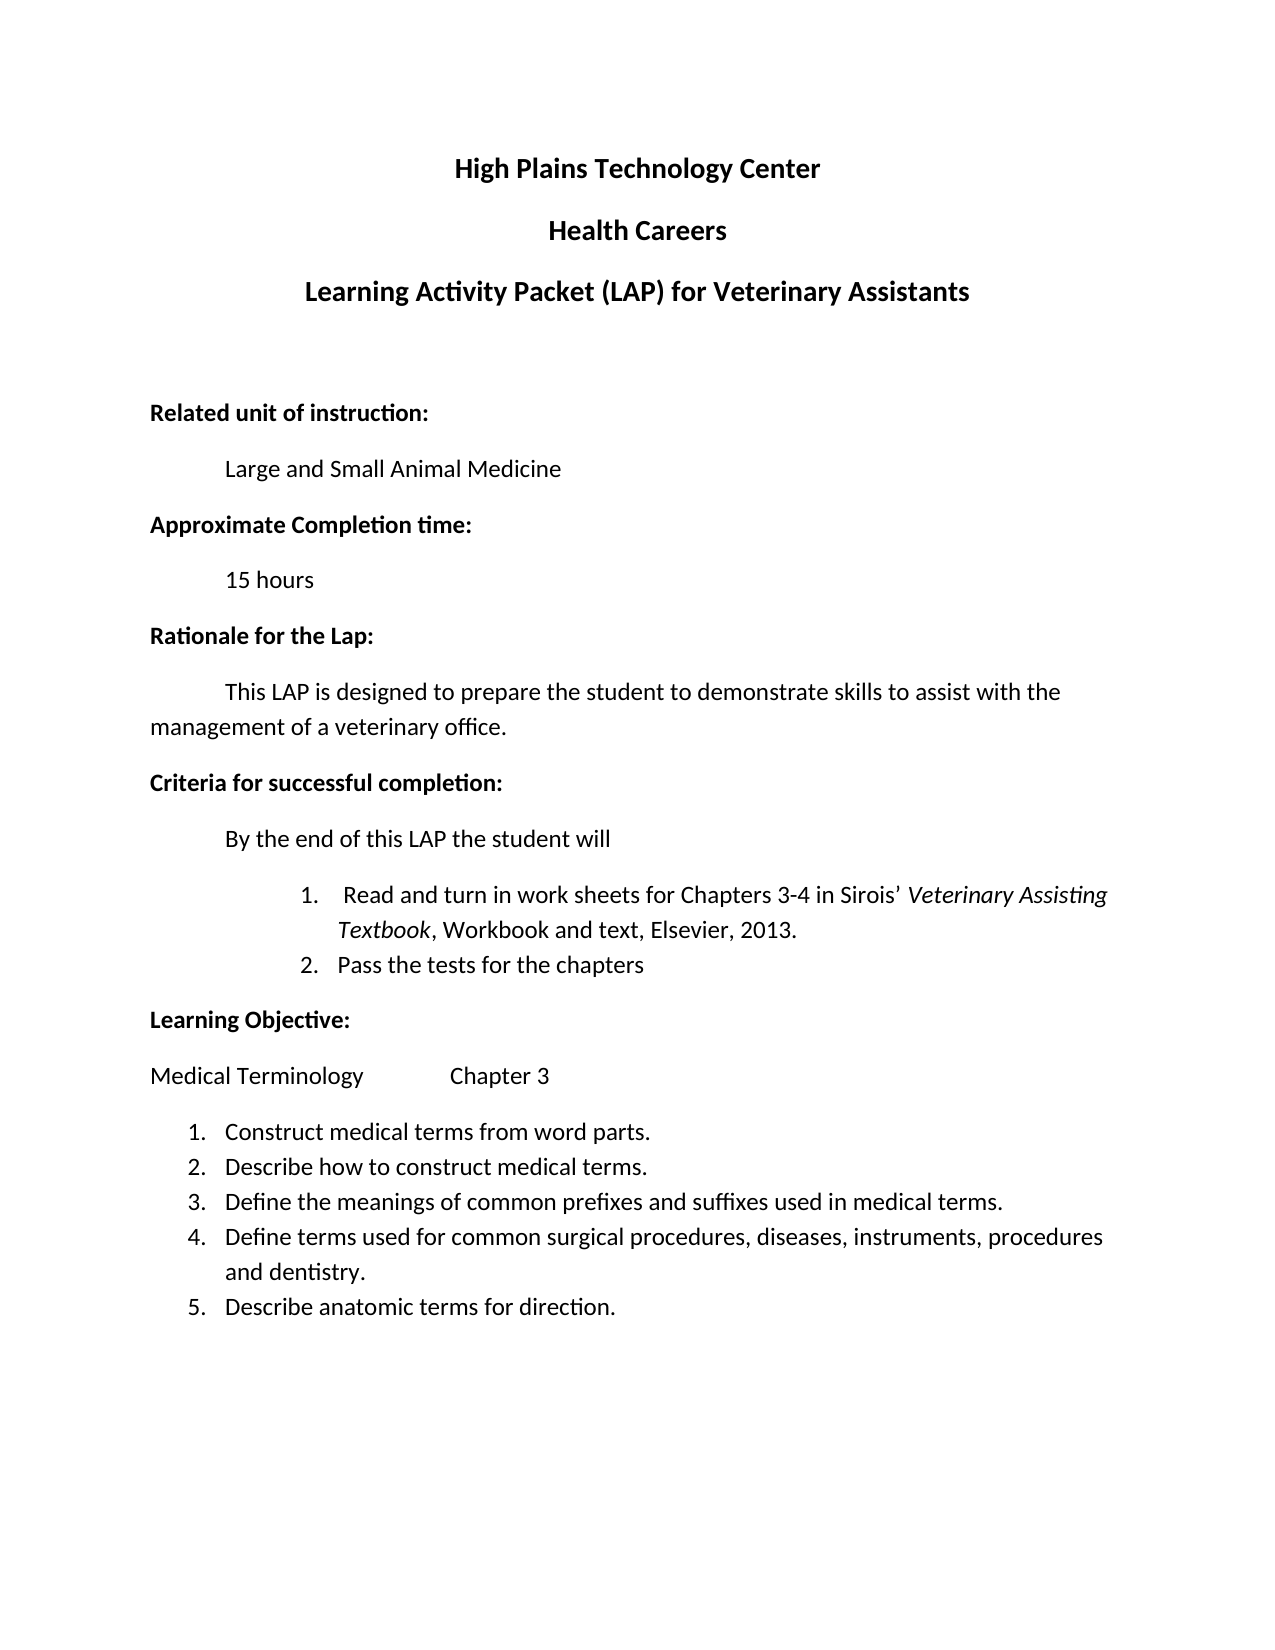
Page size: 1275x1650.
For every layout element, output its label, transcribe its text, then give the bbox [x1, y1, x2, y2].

list Define the meanings of common prefixes and suffixes used in medical terms. [187, 1186, 1125, 1217]
list Define terms used for common surgical procedures, diseases, instruments, procedures and dentistry. [187, 1221, 1125, 1287]
text 15 hours [150, 564, 1125, 595]
text By the end of this LAP the student will [150, 823, 1125, 853]
text Medical Terminology Chapter 3 [150, 1060, 1125, 1091]
text Related unit of instruction: [150, 397, 1125, 428]
list Pass the tests for the chapters [300, 949, 1125, 979]
list Describe anatomic terms for direction. [187, 1291, 1125, 1322]
list Construct medical terms from word parts. [187, 1116, 1125, 1147]
list Describe how to construct medical terms. [187, 1151, 1125, 1182]
text Health Careers [150, 212, 1125, 247]
text Criteria for successful completion: [150, 767, 1125, 798]
text This LAP is designed to prepare the student to demonstrate skills to assist with the management of a veterinary office. [150, 676, 1125, 742]
text Learning Activity Packet (LAP) for Veterinary Assistants [150, 273, 1125, 309]
list Read and turn in work sheets for Chapters 3-4 in Sirois’ Veterinary Assisting Textbook, Workbook and text, Elsevier, 2013. [300, 879, 1125, 944]
text Rationale for the Lap: [150, 620, 1125, 651]
text Approximate Completion time: [150, 509, 1125, 539]
text Learning Objective: [150, 1004, 1125, 1035]
text Large and Small Animal Medicine [150, 453, 1125, 483]
text High Plains Technology Center [150, 150, 1125, 186]
